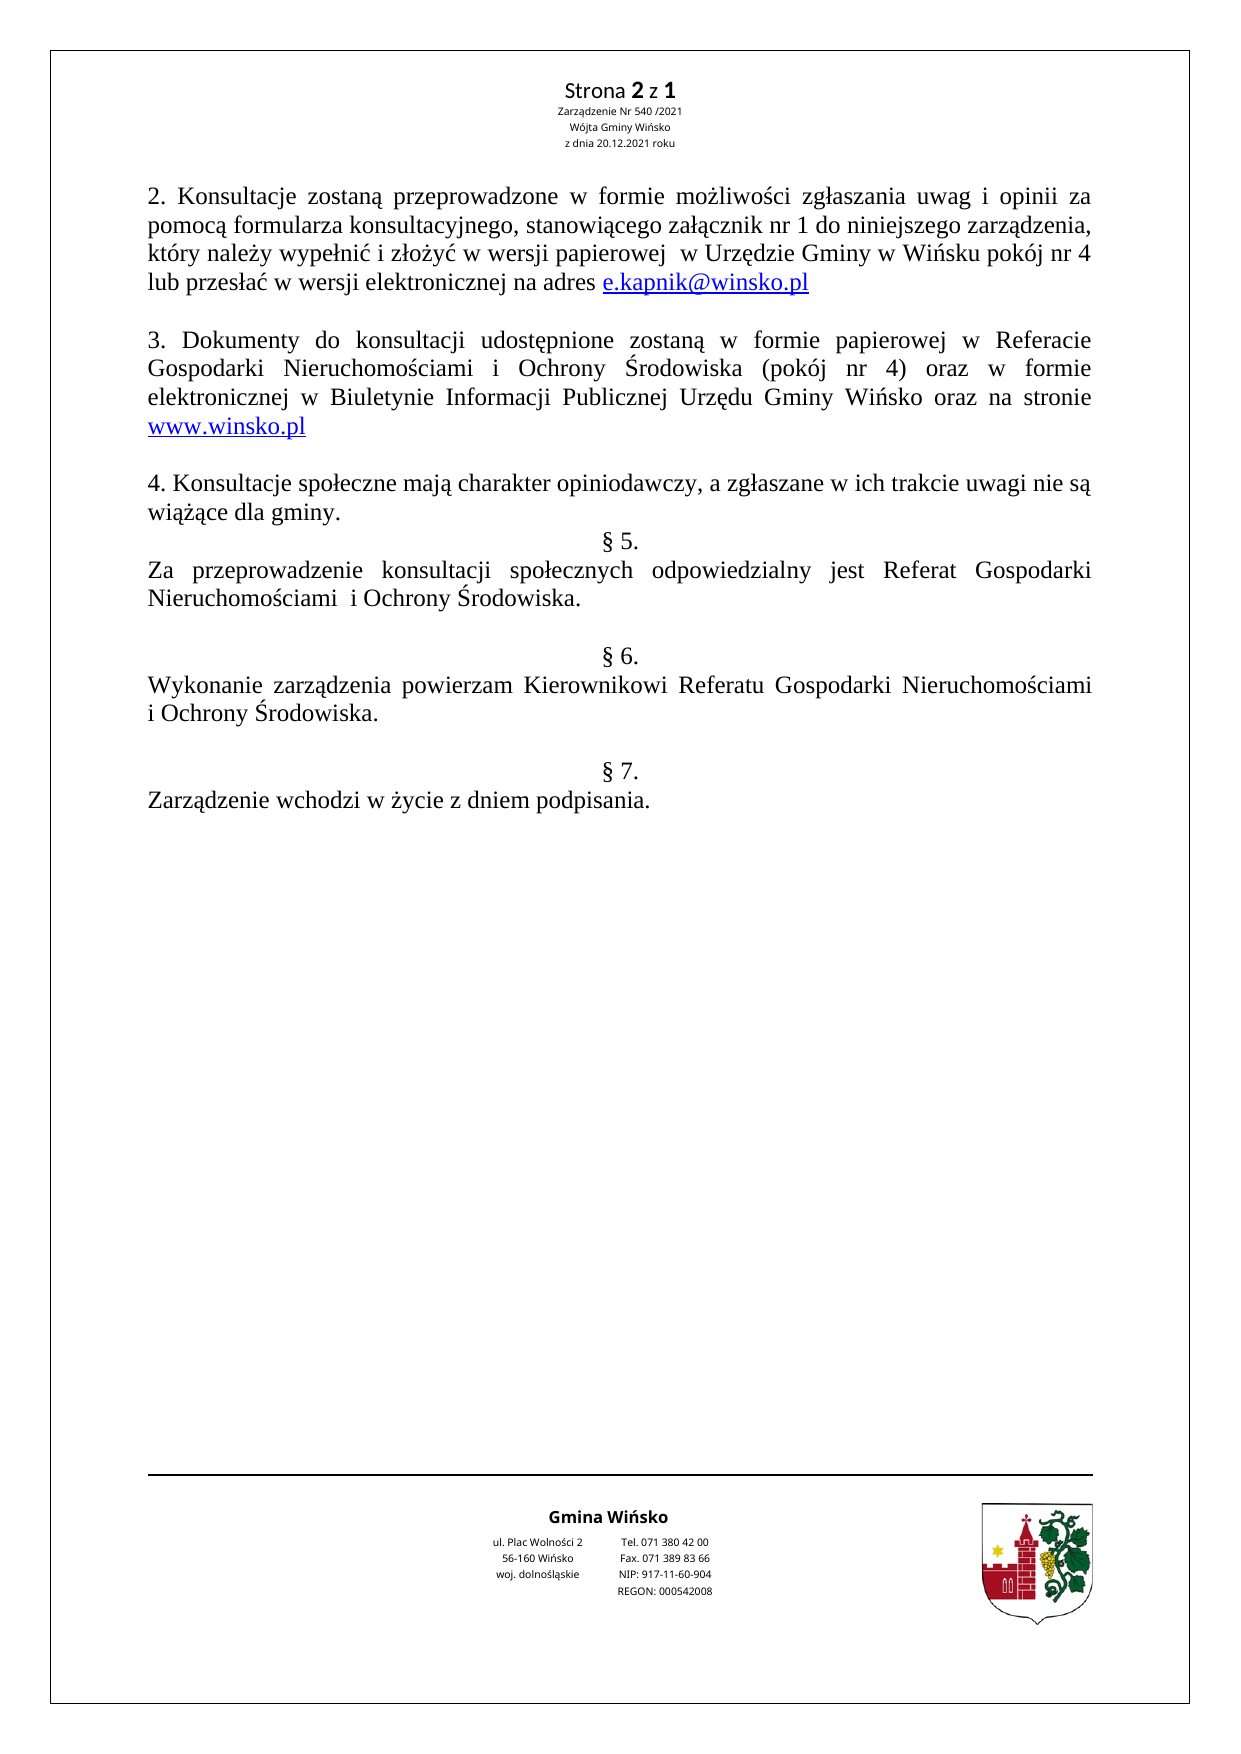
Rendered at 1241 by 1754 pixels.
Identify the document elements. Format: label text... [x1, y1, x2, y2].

text Zarządzenie wchodzi w życie z dniem podpisania. [147, 785, 1093, 813]
text § 5. [147, 526, 1093, 555]
text Wykonanie zarządzenia powierzam Kierownikowi Referatu Gospodarki Nieruchomościami i Ochrony Środowiska. [147, 670, 1093, 727]
text 2. Konsultacje zostaną przeprowadzone w formie możliwości zgłaszania uwag i opinii za pomocą formularza konsultacyjnego, stanowiącego załącznik nr 1 do niniejszego zarządzenia, który należy wypełnić i złożyć w wersji papierowej w Urzędzie Gminy w Wińsku pokój nr 4 lub przesłać w wersji elektronicznej na adres e.kapnik@winsko.pl [147, 181, 1093, 296]
text § 6. [147, 641, 1093, 670]
text Za przeprowadzenie konsultacji społecznych odpowiedzialny jest Referat Gospodarki Nieruchomościami i Ochrony Środowiska. [147, 555, 1093, 612]
text 3. Dokumenty do konsultacji udostępnione zostaną w formie papierowej w Referacie Gospodarki Nieruchomościami i Ochrony Środowiska (pokój nr 4) oraz w formie elektronicznej w Biuletynie Informacji Publicznej Urzędu Gminy Wińsko oraz na stronie www.winsko.pl [147, 325, 1093, 440]
text § 7. [147, 756, 1093, 785]
text 4. Konsultacje społeczne mają charakter opiniodawczy, a zgłaszane w ich trakcie uwagi nie są [147, 468, 1093, 497]
picture [981, 1503, 1093, 1625]
text wiążące dla gminy. [147, 497, 1093, 526]
